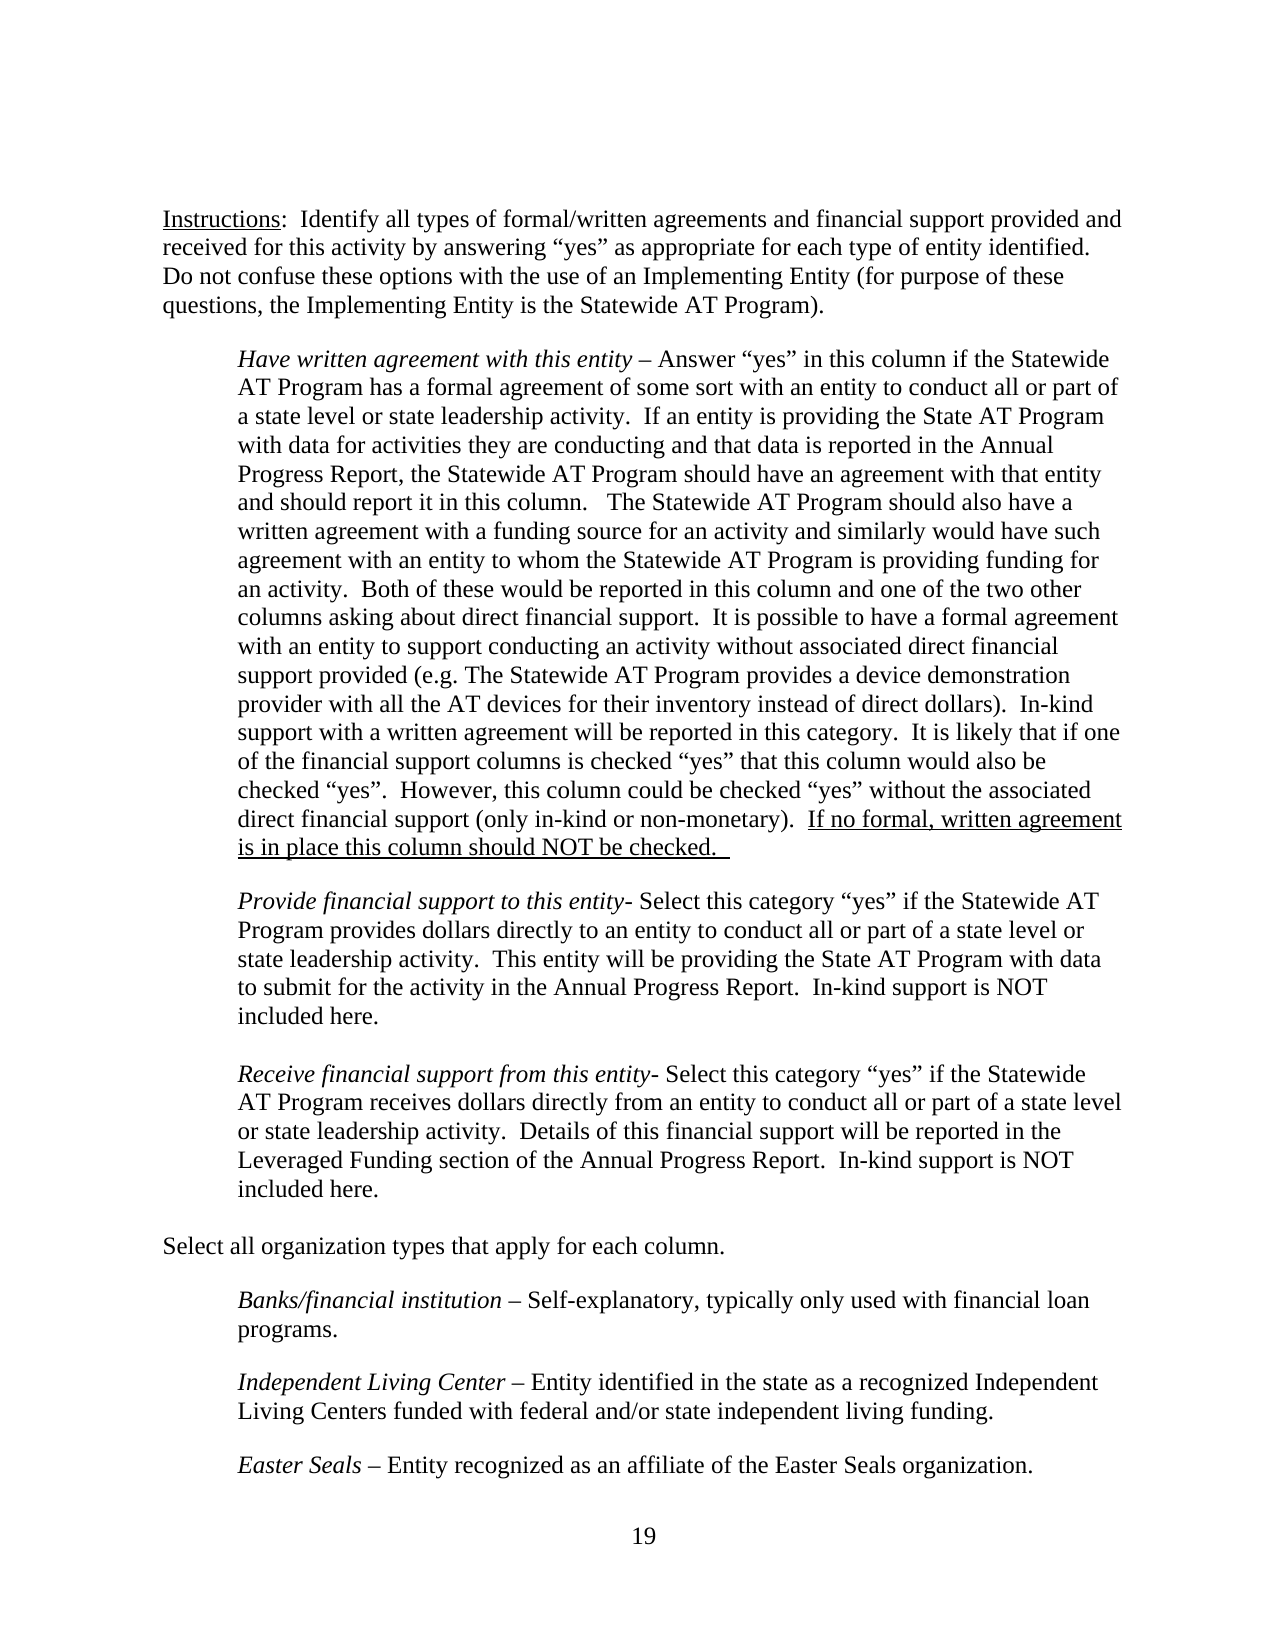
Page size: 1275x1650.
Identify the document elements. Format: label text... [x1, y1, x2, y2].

text Have written agreement with this entity – Answer “yes” in this column if the Statewide AT Program has a formal agreement of some sort with an entity to conduct all or part of a state level or state leadership activity. If an entity is providing the State AT Program with data for activities they are conducting and that data is reported in the Annual Progress Report, the Statewide AT Program should have an agreement with that entity and should report it in this column. The Statewide AT Program should also have a written agreement with a funding source for an activity and similarly would have such agreement with an entity to whom the Statewide AT Program is providing funding for an activity. Both of these would be reported in this column and one of the two other columns asking about direct financial support. It is possible to have a formal agreement with an entity to support conducting an activity without associated direct financial support provided (e.g. The Statewide AT Program provides a device demonstration provider with all the AT devices for their inventory instead of direct dollars). In-kind support with a written agreement will be reported in this category. It is likely that if one of the financial support columns is checked “yes” that this column would also be checked “yes”. However, this column could be checked “yes” without the associated direct financial support (only in-kind or non-monetary). If no formal, written agreement is in place this column should NOT be checked. [237, 344, 1125, 861]
text Independent Living Center – Entity identified in the state as a recognized Independent Living Centers funded with federal and/or state independent living funding. [237, 1367, 1125, 1425]
text Banks/financial institution – Self-explanatory, typically only used with financial loan programs. [237, 1285, 1125, 1342]
text Instructions: Identify all types of formal/written agreements and financial support provided and received for this activity by answering “yes” as appropriate for each type of entity identified. Do not confuse these options with the use of an Implementing Entity (for purpose of these questions, the Implementing Entity is the Statewide AT Program). [162, 204, 1125, 319]
text Provide financial support to this entity- Select this category “yes” if the Statewide AT Program provides dollars directly to an entity to conduct all or part of a state level or state leadership activity. This entity will be providing the State AT Program with data to submit for the activity in the Annual Progress Report. In-kind support is NOT included here. [237, 886, 1125, 1030]
text Easter Seals – Entity recognized as an affiliate of the Easter Seals organization. [237, 1450, 1125, 1479]
text Select all organization types that apply for each column. [162, 1231, 1125, 1260]
text Receive financial support from this entity- Select this category “yes” if the Statewide AT Program receives dollars directly from an entity to conduct all or part of a state level or state leadership activity. Details of this financial support will be reported in the Leveraged Funding section of the Annual Progress Report. In-kind support is NOT included here. [237, 1059, 1125, 1202]
